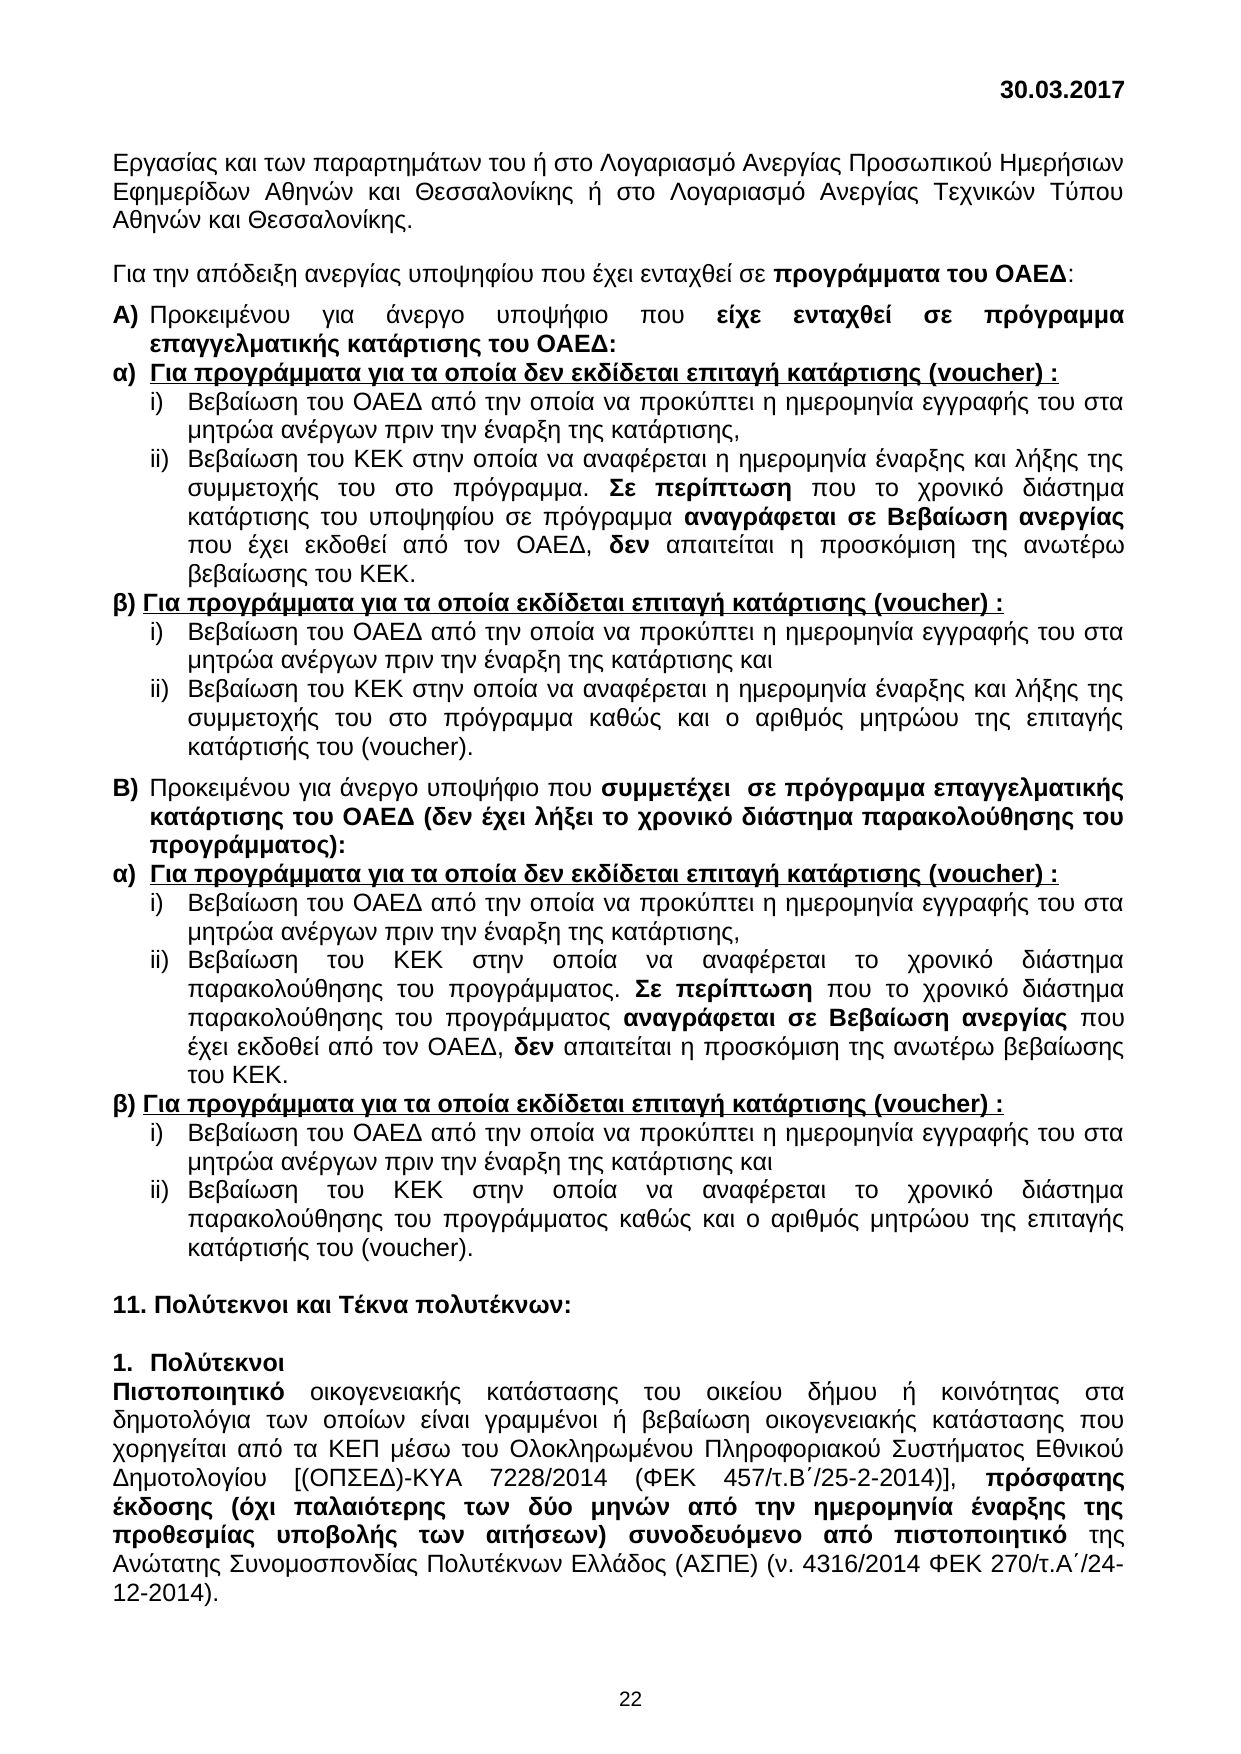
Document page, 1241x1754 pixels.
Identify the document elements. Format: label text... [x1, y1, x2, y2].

text i) Βεβαίωση του ΟΑΕΔ από την οποία να προκύπτει η ημερομηνία εγγραφής του στα μητρώα ανέργων πριν την έναρξη της κατάρτισης και [150, 1118, 1125, 1175]
text ii) Βεβαίωση του ΚΕΚ στην οποία να αναφέρεται το χρονικό διάστημα παρακολούθησης του προγράμματος. Σε περίπτωση που το χρονικό διάστημα παρακολούθησης του προγράμματος αναγράφεται σε Βεβαίωση ανεργίας που έχει εκδοθεί από τον ΟΑΕΔ, δεν απαιτείται η προσκόμιση της ανωτέρω βεβαίωσης του ΚΕΚ. [150, 945, 1125, 1089]
text α) Για προγράμματα για τα οποία δεν εκδίδεται επιταγή κατάρτισης (voucher) : [112, 358, 1125, 386]
text i) Βεβαίωση του ΟΑΕΔ από την οποία να προκύπτει η ημερομηνία εγγραφής του στα μητρώα ανέργων πριν την έναρξη της κατάρτισης, [150, 386, 1125, 444]
text 11. Πολύτεκνοι και Τέκνα πολυτέκνων: [112, 1290, 1125, 1319]
text Β) Προκειμένου για άνεργο υποψήφιο που συμμετέχει σε πρόγραμμα επαγγελματικής κατάρτισης του ΟΑΕΔ (δεν έχει λήξει το χρονικό διάστημα παρακολούθησης του προγράμματος): [112, 773, 1125, 859]
text i) Βεβαίωση του ΟΑΕΔ από την οποία να προκύπτει η ημερομηνία εγγραφής του στα μητρώα ανέργων πριν την έναρξη της κατάρτισης και [150, 616, 1125, 674]
text i) Βεβαίωση του ΟΑΕΔ από την οποία να προκύπτει η ημερομηνία εγγραφής του στα μητρώα ανέργων πριν την έναρξη της κατάρτισης, [150, 888, 1125, 945]
text α) Για προγράμματα για τα οποία δεν εκδίδεται επιταγή κατάρτισης (voucher) : [112, 859, 1125, 888]
text β) Για προγράμματα για τα οποία εκδίδεται επιταγή κατάρτισης (voucher) : [112, 588, 1125, 616]
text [112, 148, 1125, 234]
text ii) Βεβαίωση του ΚΕΚ στην οποία να αναφέρεται η ημερομηνία έναρξης και λήξης της συμμετοχής του στο πρόγραμμα καθώς και ο αριθμός μητρώου της επιταγής κατάρτισής του (voucher). [150, 674, 1125, 760]
text 1. Πολύτεκνοι [112, 1348, 1125, 1376]
text ii) Βεβαίωση του ΚΕΚ στην οποία να αναφέρεται η ημερομηνία έναρξης και λήξης της συμμετοχής του στο πρόγραμμα. Σε περίπτωση που το χρονικό διάστημα κατάρτισης του υποψηφίου σε πρόγραμμα αναγράφεται σε Βεβαίωση ανεργίας που έχει εκδοθεί από τον ΟΑΕΔ, δεν απαιτείται η προσκόμιση της ανωτέρω βεβαίωσης του ΚΕΚ. [150, 444, 1125, 588]
text Για την απόδειξη ανεργίας υποψηφίου που έχει ενταχθεί σε προγράμματα του ΟΑΕΔ: [112, 259, 1125, 288]
text Πιστοποιητικό οικογενειακής κατάστασης του οικείου δήμου ή κοινότητας στα δημοτολόγια των οποίων είναι γραμμένοι ή βεβαίωση οικογενειακής κατάστασης που χορηγείται από τα ΚΕΠ μέσω του Ολοκληρωμένου Πληροφοριακού Συστήματος Εθνικού Δημοτολογίου [(ΟΠΣΕΔ)-ΚΥΑ 7228/2014 (ΦΕΚ 457/τ.Β΄/25-2-2014)], πρόσφατης έκδοσης (όχι παλαιότερης των δύο μηνών από την ημερομηνία έναρξης της προθεσμίας υποβολής των αιτήσεων) συνοδευόμενο από πιστοποιητικό της Ανώτατης Συνομοσπονδίας Πολυτέκνων Ελλάδος (ΑΣΠΕ) (ν. 4316/2014 ΦΕΚ 270/τ.Α΄/24-12-2014). [112, 1376, 1125, 1606]
text Α) Προκειμένου για άνεργο υποψήφιο που είχε ενταχθεί σε πρόγραμμα επαγγελματικής κατάρτισης του ΟΑΕΔ: [112, 300, 1125, 358]
text β) Για προγράμματα για τα οποία εκδίδεται επιταγή κατάρτισης (voucher) : [112, 1089, 1125, 1118]
text ii) Βεβαίωση του ΚΕΚ στην οποία να αναφέρεται το χρονικό διάστημα παρακολούθησης του προγράμματος καθώς και ο αριθμός μητρώου της επιταγής κατάρτισής του (voucher). [150, 1175, 1125, 1261]
